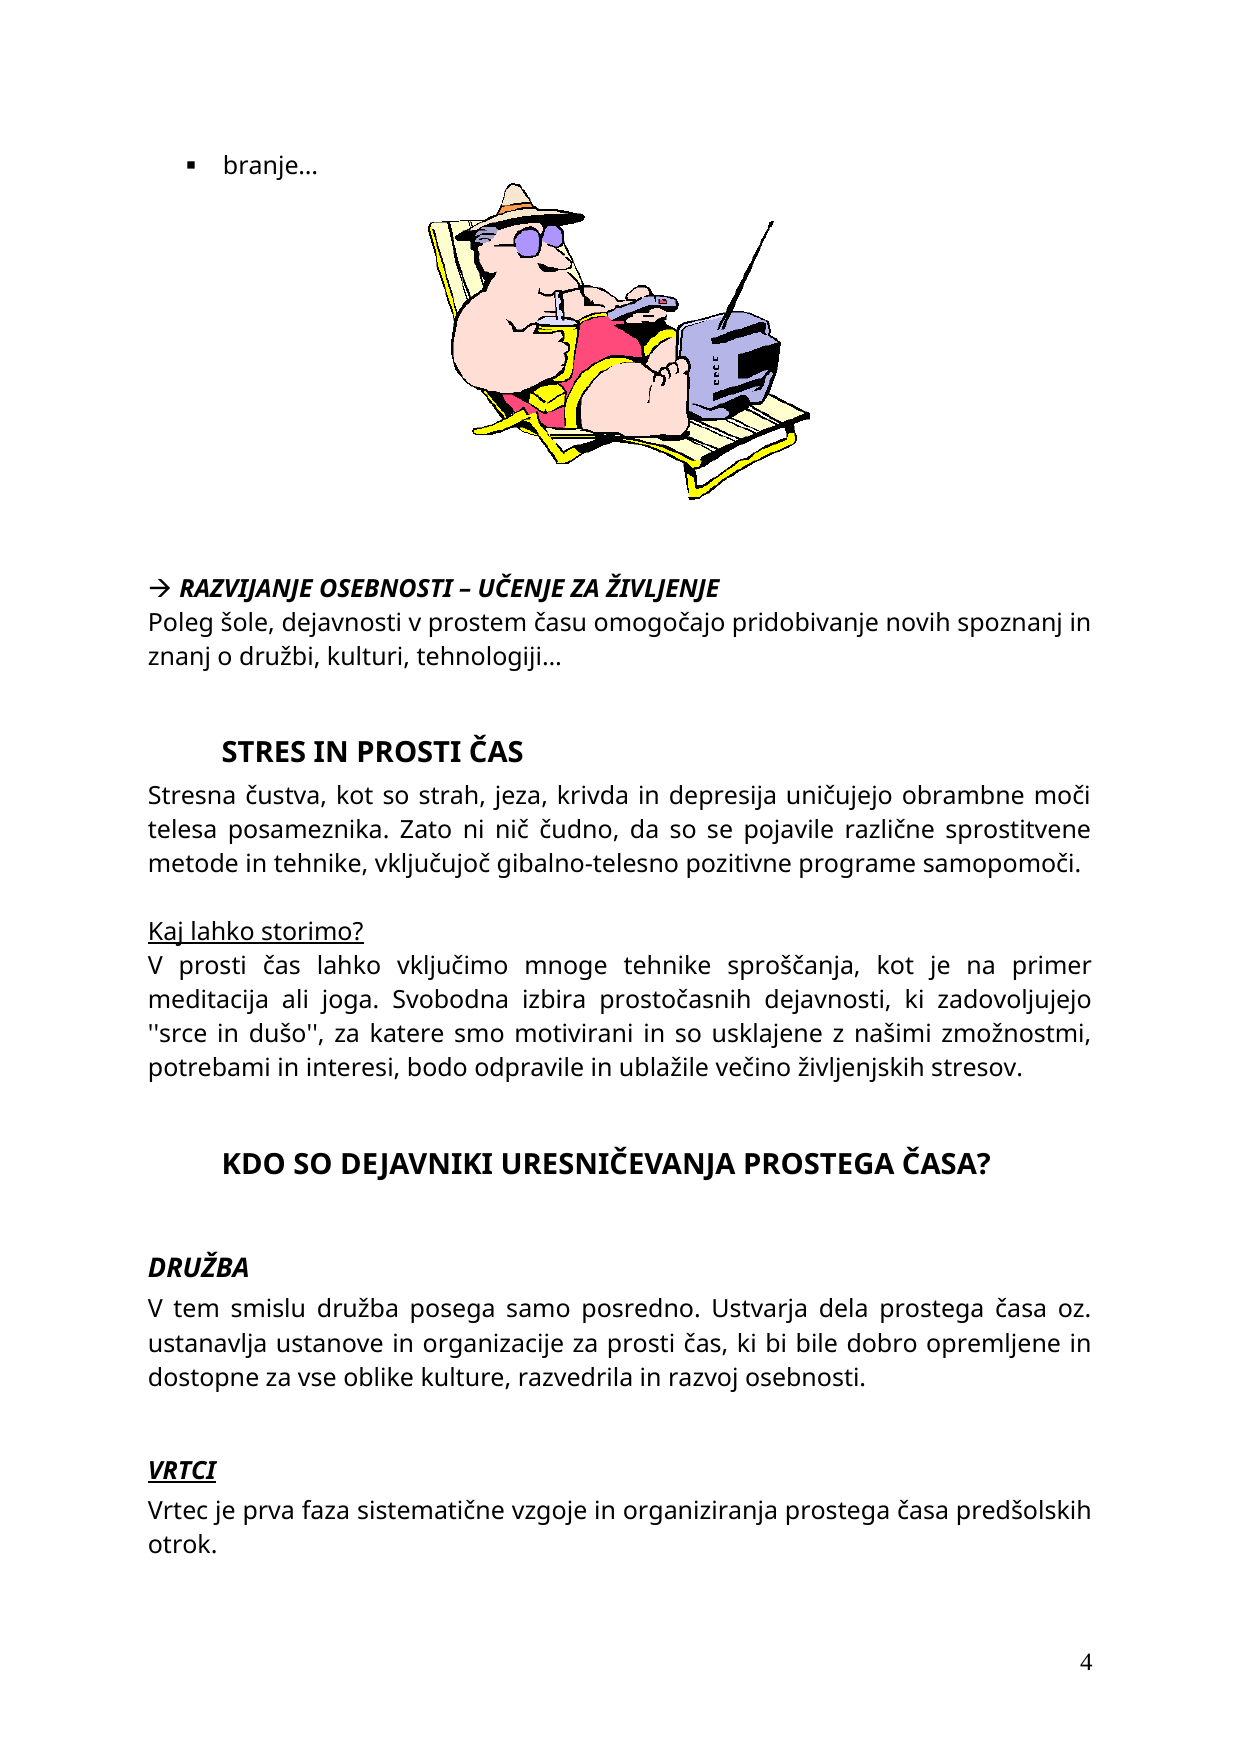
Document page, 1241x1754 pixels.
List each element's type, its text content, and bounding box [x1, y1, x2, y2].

text RAZVIJANJE OSEBNOSTI – UČENJE ZA ŽIVLJENJE [148, 570, 1093, 604]
list branje… [185, 148, 1093, 182]
picture [428, 181, 812, 502]
subtitle DRUŽBA [148, 1248, 1093, 1285]
subtitle STRES IN PROSTI ČAS [148, 731, 1093, 771]
text V tem smislu družba posega samo posredno. Ustvarja dela prostega časa oz. ustanavlja ustanove in organizacije za prosti čas, ki bi bile dobro opremljene in dostopne za vse oblike kulture, razvedrila in razvoj osebnosti. [148, 1291, 1093, 1393]
text Stresna čustva, kot so strah, jeza, krivda in depresija uničujejo obrambne moči telesa posameznika. Zato ni nič čudno, da so se pojavile različne sprostitvene metode in tehnike, vključujoč gibalno-telesno pozitivne programe samopomoči. [148, 777, 1093, 879]
text Vrtec je prva faza sistematične vzgoje in organiziranja prostega časa predšolskih otrok. [148, 1493, 1093, 1561]
text Poleg šole, dejavnosti v prostem času omogočajo pridobivanje novih spoznanj in znanj o družbi, kulturi, tehnologiji… [148, 604, 1093, 672]
subtitle KDO SO DEJAVNIKI URESNIČEVANJA PROSTEGA ČASA? [148, 1143, 1093, 1183]
text V prosti čas lahko vključimo mnoge tehnike sproščanja, kot je na primer meditacija ali joga. Svobodna izbira prostočasnih dejavnosti, ki zadovoljujejo ''srce in dušo'', za katere smo motivirani in so usklajene z našimi zmožnostmi, potrebami in interesi, bodo odpravile in ublažile večino življenjskih stresov. [148, 948, 1093, 1084]
subtitle VRTCI [148, 1452, 1093, 1486]
text Kaj lahko storimo? [148, 914, 1093, 948]
